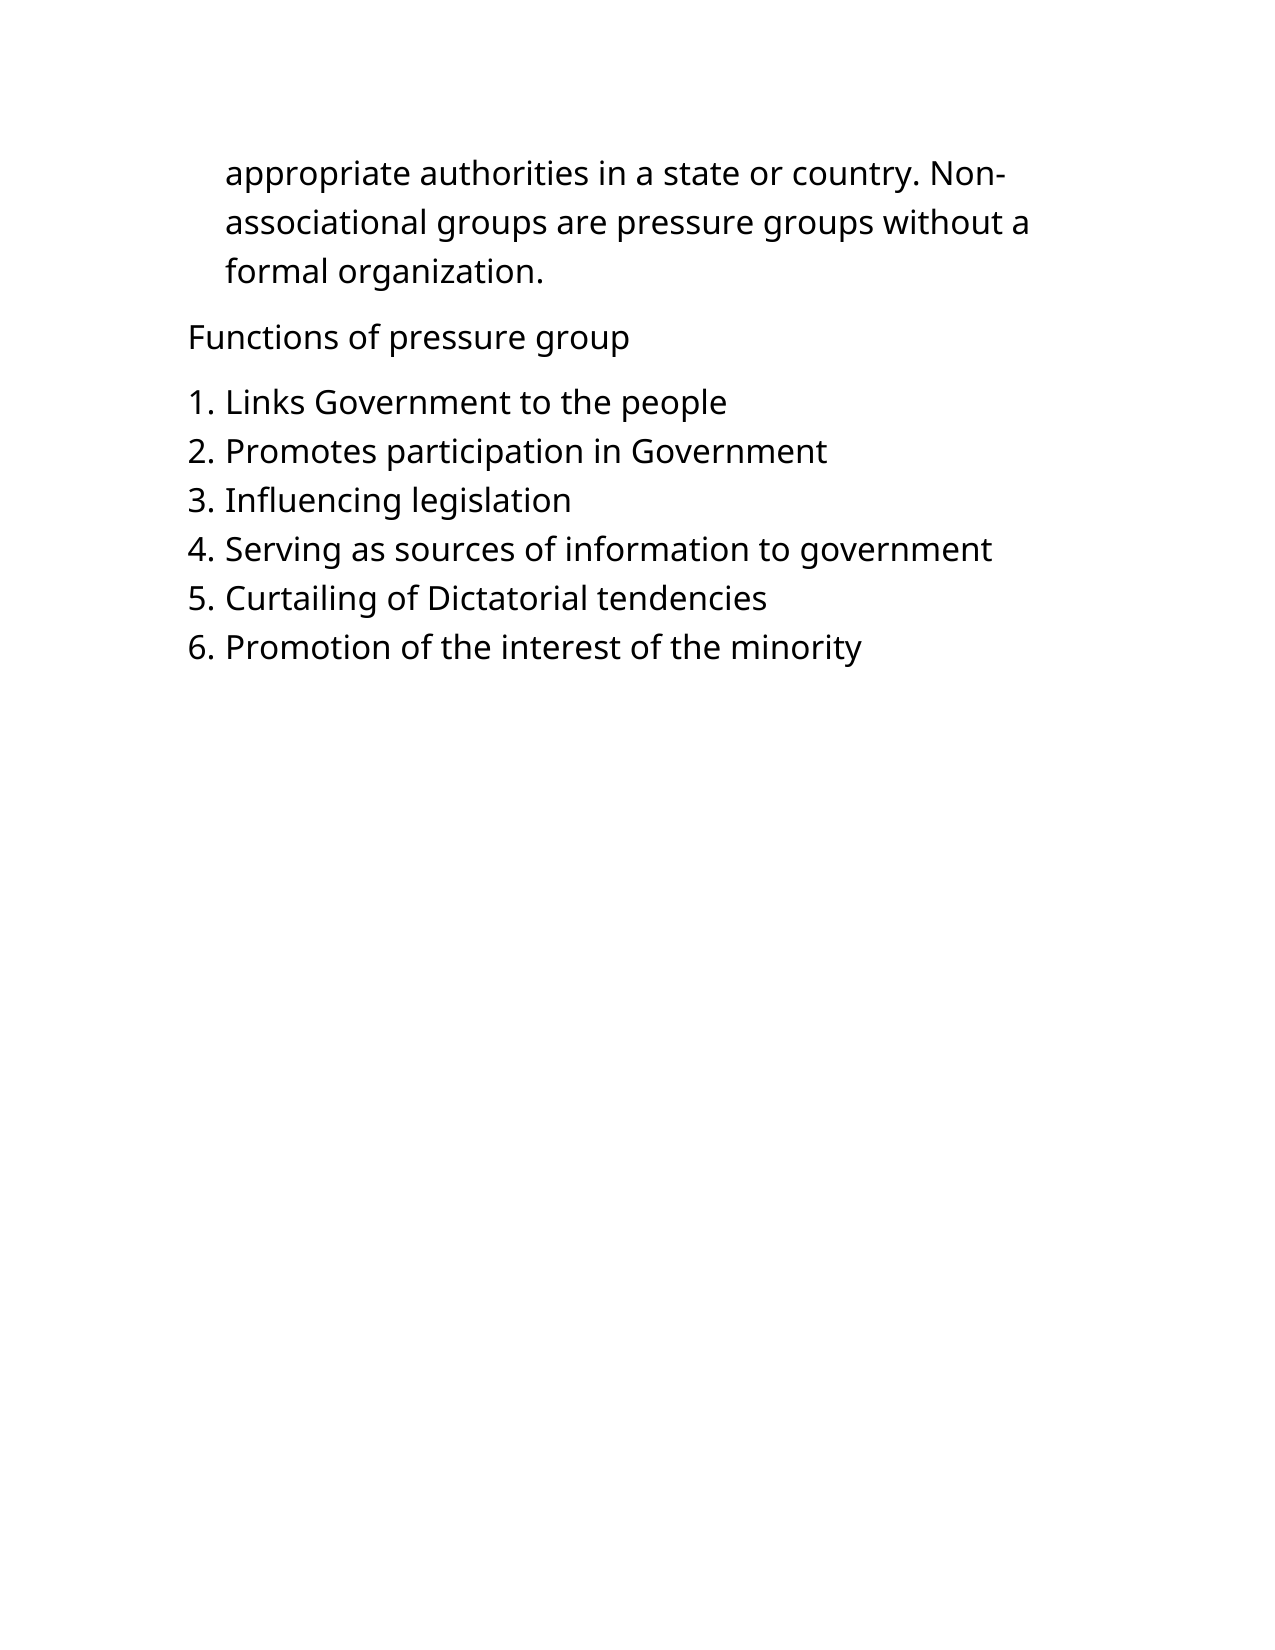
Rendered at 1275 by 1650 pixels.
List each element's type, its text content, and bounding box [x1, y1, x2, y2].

list Links Government to the people [187, 379, 1125, 424]
list Influencing legislation [187, 477, 1125, 522]
list Promotion of the interest of the minority [187, 624, 1125, 669]
list Serving as sources of information to government [187, 526, 1125, 571]
text Functions of pressure group [187, 313, 1125, 359]
list Promotes participation in Government [187, 428, 1125, 473]
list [187, 150, 1125, 293]
list Curtailing of Dictatorial tendencies [187, 575, 1125, 620]
